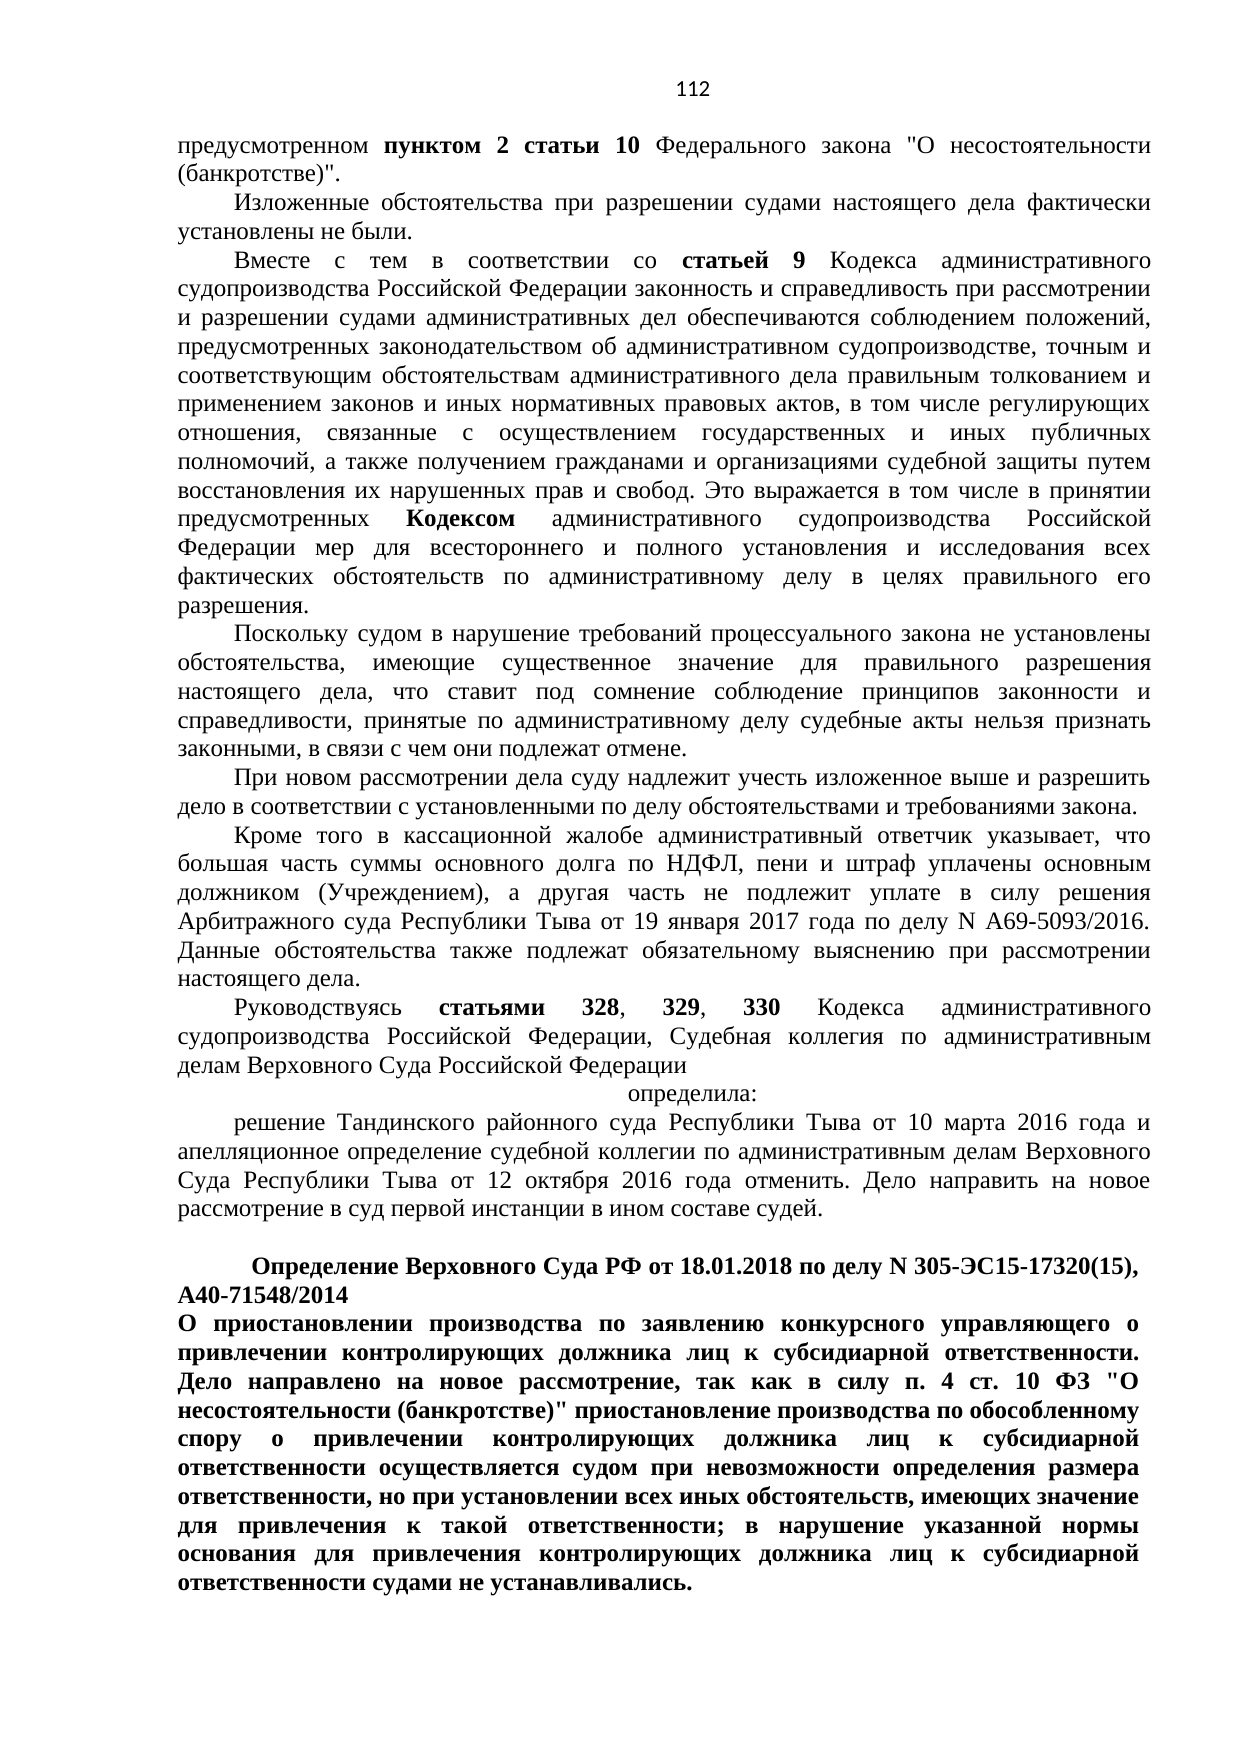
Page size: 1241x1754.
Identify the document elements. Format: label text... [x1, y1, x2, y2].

text Поскольку судом в нарушение требований процессуального закона не установлены обстоятельства, имеющие существенное значение для правильного разрешения настоящего дела, что ставит под сомнение соблюдение принципов законности и справедливости, принятые по административному делу судебные акты нельзя признать законными, в связи с чем они подлежат отмене. [177, 618, 1152, 762]
text определила: [177, 1078, 1152, 1107]
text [177, 130, 1152, 187]
text решение Тандинского районного суда Республики Тыва от 10 марта 2016 года и апелляционное определение судебной коллегии по административным делам Верховного Суда Республики Тыва от 12 октября 2016 года отменить. Дело направить на новое рассмотрение в суд первой инстанции в ином составе судей. [177, 1107, 1152, 1222]
text Вместе с тем в соответствии со статьей 9 Кодекса административного судопроизводства Российской Федерации законность и справедливость при рассмотрении и разрешении судами административных дел обеспечиваются соблюдением положений, предусмотренных законодательством об административном судопроизводстве, точным и соответствующим обстоятельствам административного дела правильным толкованием и применением законов и иных нормативных правовых актов, в том числе регулирующих отношения, связанные с осуществлением государственных и иных публичных полномочий, а также получением гражданами и организациями судебной защиты путем восстановления их нарушенных прав и свобод. Это выражается в том числе в принятии предусмотренных Кодексом административного судопроизводства Российской Федерации мер для всестороннего и полного установления и исследования всех фактических обстоятельств по административному делу в целях правильного его разрешения. [177, 245, 1152, 618]
text Определение Верховного Суда РФ от 18.01.2018 по делу N 305-ЭС15-17320(15), А40-71548/2014 О приостановлении производства по заявлению конкурсного управляющего о привлечении контролирующих должника лиц к субсидиарной ответственности. Дело направлено на новое рассмотрение, так как в силу п. 4 ст. 10 ФЗ "О несостоятельности (банкротстве)" приостановление производства по обособленному спору о привлечении контролирующих должника лиц к субсидиарной ответственности осуществляется судом при невозможности определения размера ответственности, но при установлении всех иных обстоятельств, имеющих значение для привлечения к такой ответственности; в нарушение указанной нормы основания для привлечения контролирующих должника лиц к субсидиарной ответственности судами не устанавливались. [177, 1251, 1140, 1596]
text Руководствуясь статьями 328, 329, 330 Кодекса административного судопроизводства Российской Федерации, Судебная коллегия по административным делам Верховного Суда Российской Федерации [177, 992, 1152, 1078]
text При новом рассмотрении дела суду надлежит учесть изложенное выше и разрешить дело в соответствии с установленными по делу обстоятельствами и требованиями закона. [177, 762, 1152, 820]
text Изложенные обстоятельства при разрешении судами настоящего дела фактически установлены не были. [177, 187, 1152, 245]
text Кроме того в кассационной жалобе административный ответчик указывает, что большая часть суммы основного долга по НДФЛ, пени и штраф уплачены основным должником (Учреждением), а другая часть не подлежит уплате в силу решения Арбитражного суда Республики Тыва от 19 января 2017 года по делу N А69-5093/2016. Данные обстоятельства также подлежат обязательному выяснению при рассмотрении настоящего дела. [177, 820, 1152, 992]
